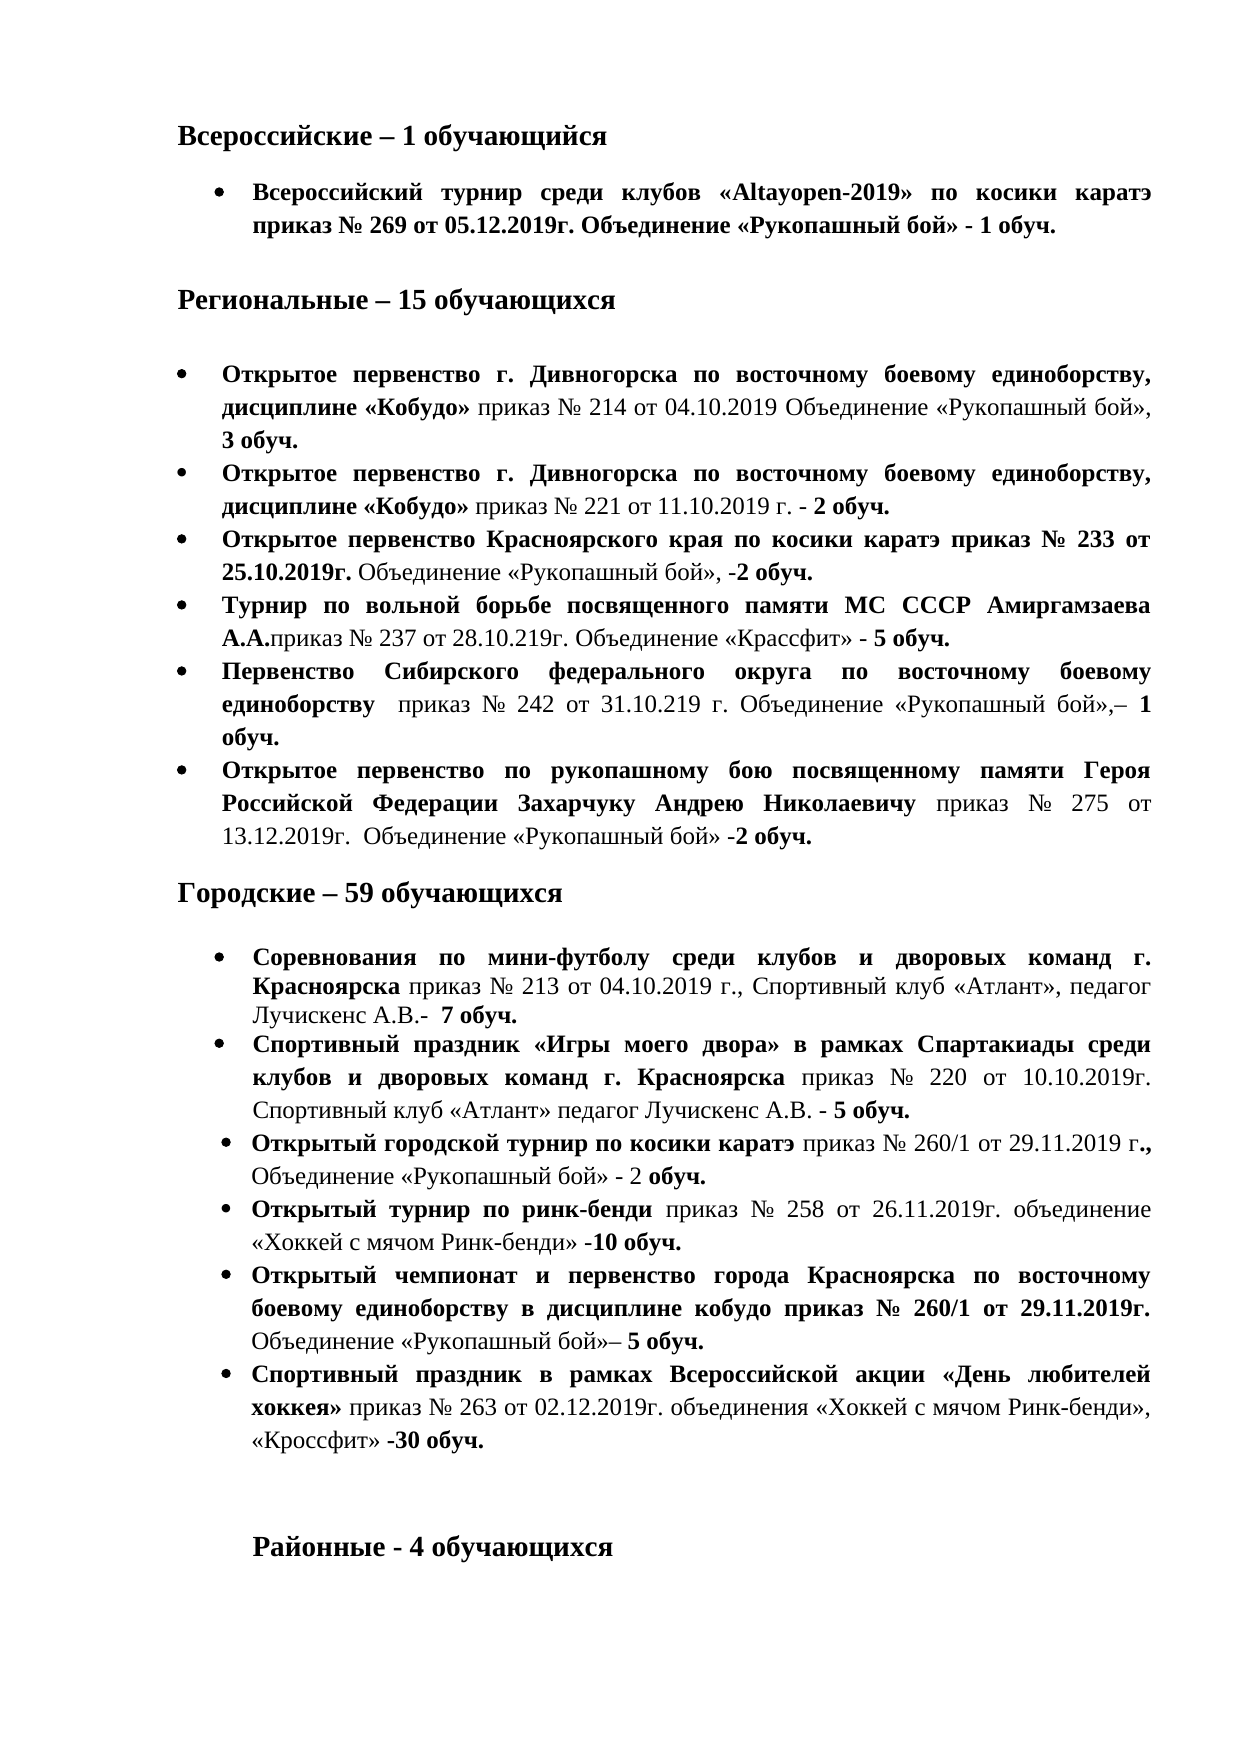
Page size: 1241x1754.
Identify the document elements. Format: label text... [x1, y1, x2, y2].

list Открытое первенство Красноярского края по косики каратэ приказ № 233 от 25.10.2019г. Объединение «Рукопашный бой», -2 обуч. [177, 524, 1152, 586]
list Всероссийский турнир среди клубов «Altayopen-2019» по косики каратэ приказ № 269 от 05.12.2019г. Объединение «Рукопашный бой» - 1 обуч. [215, 177, 1152, 239]
list Первенство Сибирского федерального округа по восточному боевому единоборству приказ № 242 от 31.10.219 г. Объединение «Рукопашный бой»,– 1 обуч. [177, 656, 1152, 751]
text Всероссийские – 1 обучающийся [177, 118, 1152, 152]
list Районные - 4 обучающихся [252, 1529, 1152, 1563]
list Спортивный праздник «Игры моего двора» в рамках Спартакиады среди клубов и дворовых команд г. Красноярска приказ № 220 от 10.10.2019г. Спортивный клуб «Атлант» педагог Лучискенс А.В. - 5 обуч. [215, 1029, 1152, 1123]
list Открытое первенство по рукопашному бою посвященному памяти Героя Российской Федерации Захарчуку Андрею Николаевичу приказ № 275 от 13.12.2019г. Объединение «Рукопашный бой» -2 обуч. [177, 755, 1152, 850]
list Открытый городской турнир по косики каратэ приказ № 260/1 от 29.11.2019 г., Объединение «Рукопашный бой» - 2 обуч. [222, 1128, 1152, 1189]
list Открытое первенство г. Дивногорска по восточному боевому единоборству, дисциплине «Кобудо» приказ № 221 от 11.10.2019 г. - 2 обуч. [177, 458, 1152, 520]
text Городские – 59 обучающихся [177, 875, 1152, 909]
list Открытый чемпионат и первенство города Красноярска по восточному боевому единоборству в дисциплине кобудо приказ № 260/1 от 29.11.2019г. Объединение «Рукопашный бой»– 5 обуч. [222, 1260, 1152, 1354]
list Открытое первенство г. Дивногорска по восточному боевому единоборству, дисциплине «Кобудо» приказ № 214 от 04.10.2019 Объединение «Рукопашный бой», 3 обуч. [177, 359, 1152, 454]
list Соревнования по мини-футболу среди клубов и дворовых команд г. Красноярска приказ № 213 от 04.10.2019 г., Спортивный клуб «Атлант», педагог Лучискенс А.В.- 7 обуч. [215, 942, 1152, 1029]
list Спортивный праздник в рамках Всероссийской акции «День любителей хоккея» приказ № 263 от 02.12.2019г. объединения «Хоккей с мячом Ринк-бенди», «Кроссфит» -30 обуч. [222, 1359, 1152, 1454]
list Региональные – 15 обучающихся [177, 282, 1152, 316]
list Открытый турнир по ринк-бенди приказ № 258 от 26.11.2019г. объединение «Хоккей с мячом Ринк-бенди» -10 обуч. [222, 1194, 1152, 1256]
list Турнир по вольной борьбе посвященного памяти МС СССР Амиргамзаева А.А.приказ № 237 от 28.10.219г. Объединение «Крассфит» - 5 обуч. [177, 590, 1152, 652]
